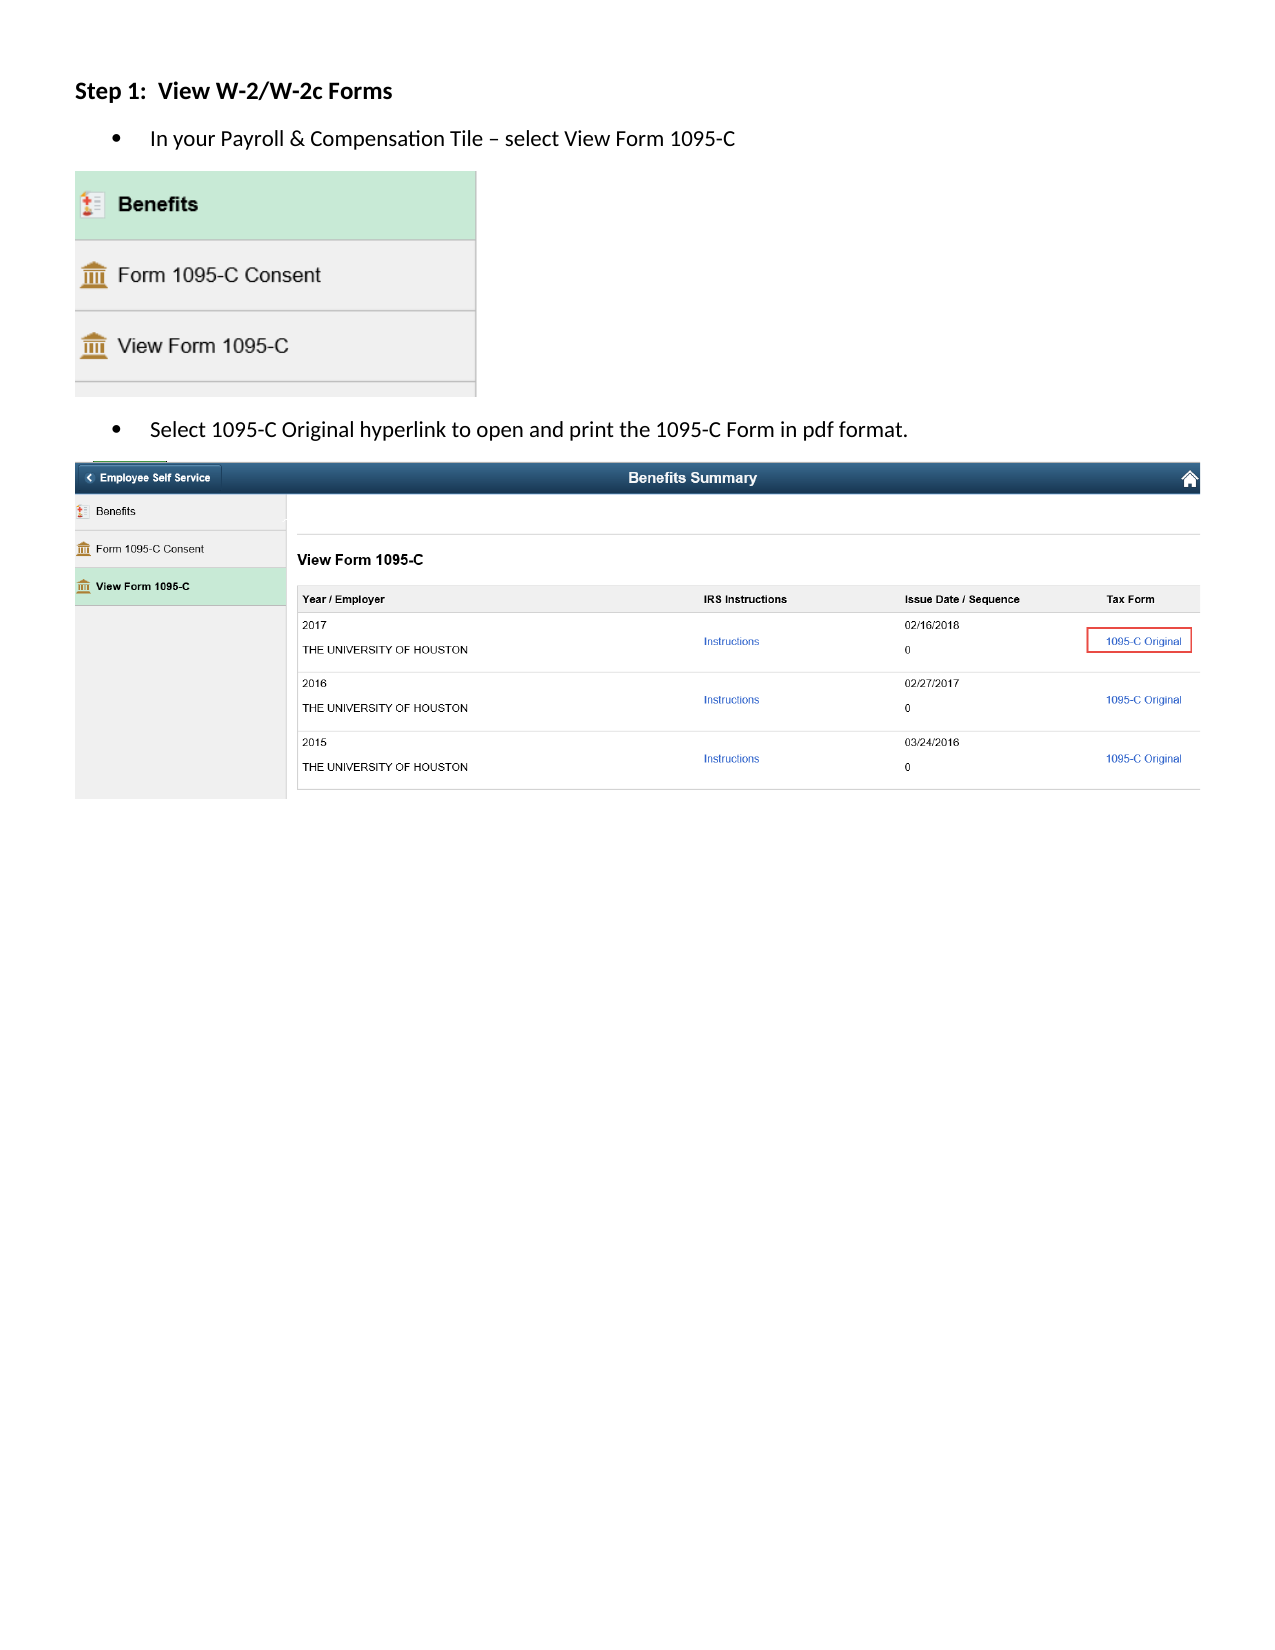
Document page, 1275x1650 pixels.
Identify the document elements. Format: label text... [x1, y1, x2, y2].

text Step 1: View W-2/W-2c Forms [75, 75, 1200, 106]
list Select 1095-C Original hyperlink to open and print the 1095-C Form in pdf format. [112, 415, 1200, 443]
picture [75, 171, 479, 397]
list In your Payroll & Compensation Tile – select View Form 1095-C [112, 124, 1200, 153]
picture [75, 461, 1200, 799]
